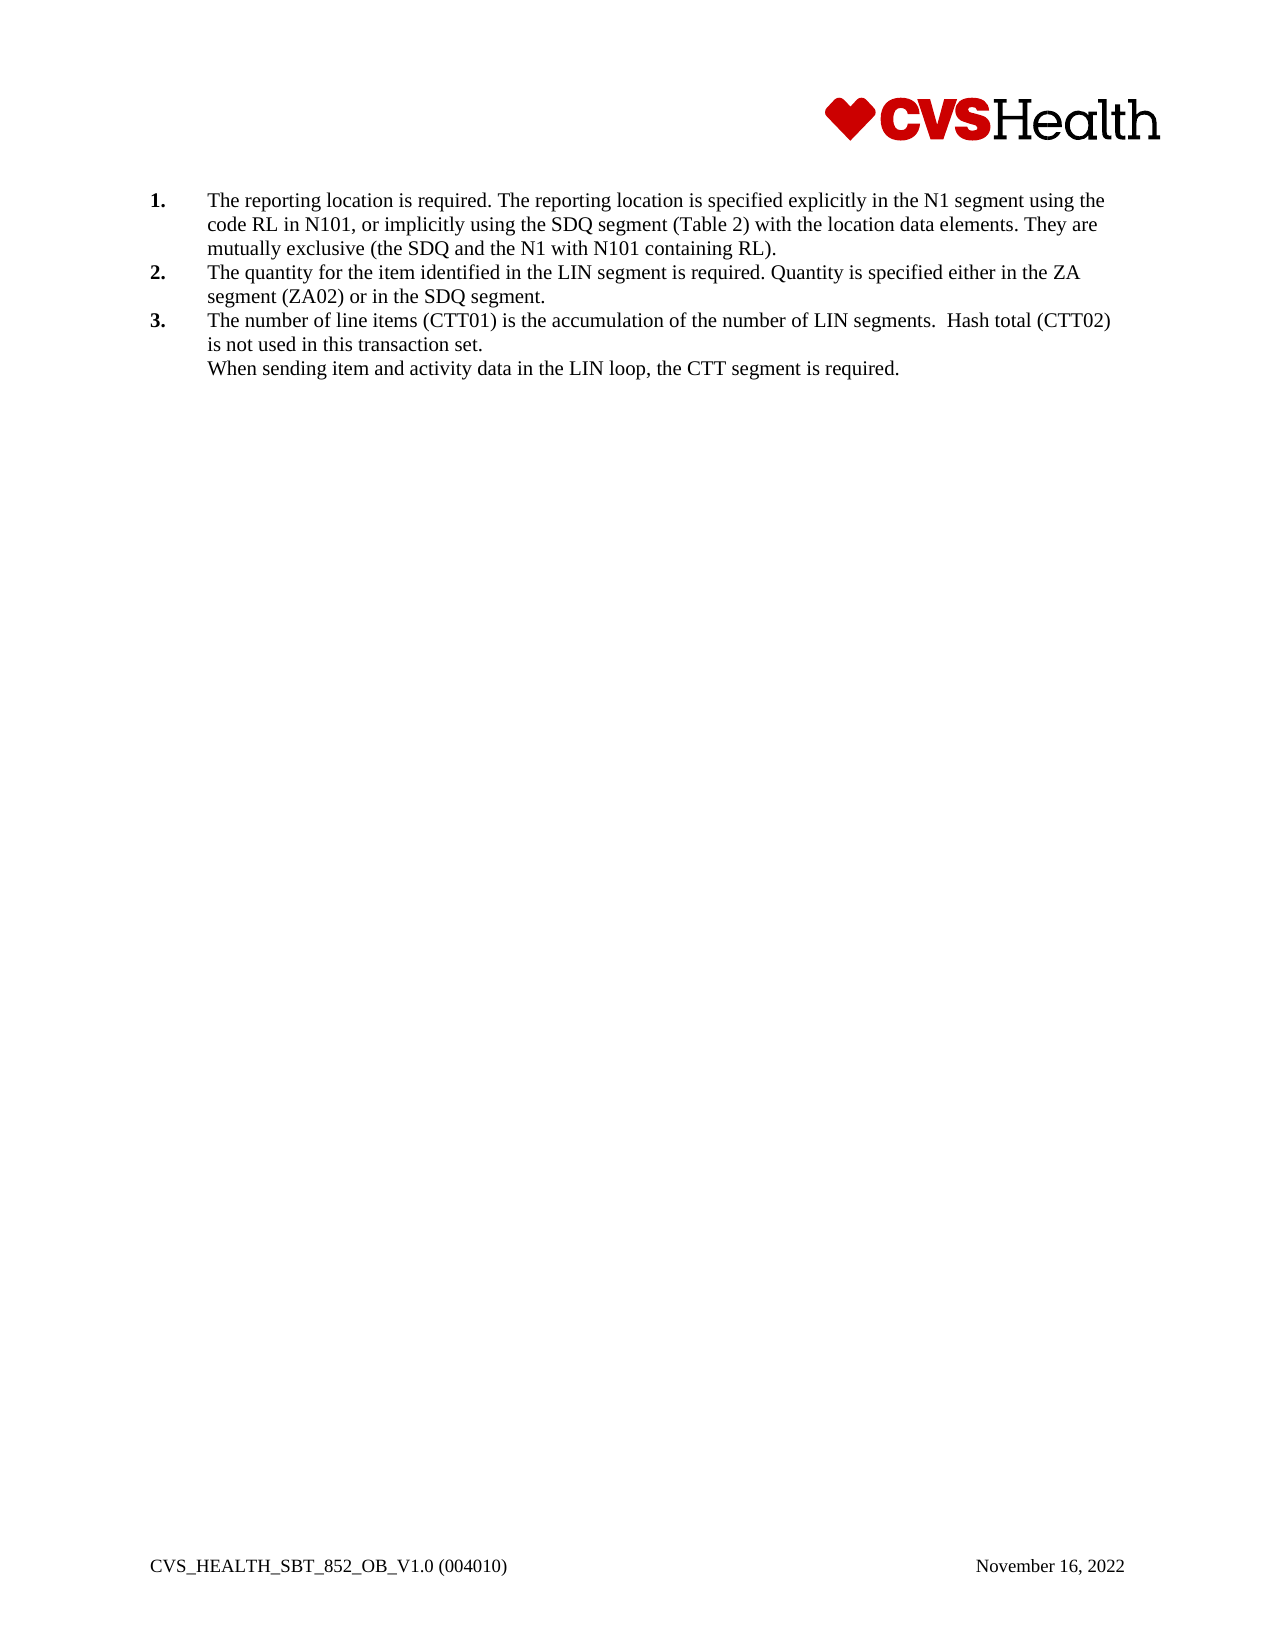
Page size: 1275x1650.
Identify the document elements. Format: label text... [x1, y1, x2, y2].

text When sending item and activity data in the LIN loop, the CTT segment is required. [150, 356, 1125, 380]
text 2. The quantity for the item identified in the LIN segment is required. Quantity is specified either in the ZA segment (ZA02) or in the SDQ segment. [150, 260, 1125, 308]
text 1. The reporting location is required. The reporting location is specified explicitly in the N1 segment using the code RL in N101, or implicitly using the SDQ segment (Table 2) with the location data elements. They are mutually exclusive (the SDQ and the N1 with N101 containing RL). [150, 187, 1125, 260]
text 3. The number of line items (CTT01) is the accumulation of the number of LIN segments. Hash total (CTT02) is not used in this transaction set. [150, 308, 1125, 356]
